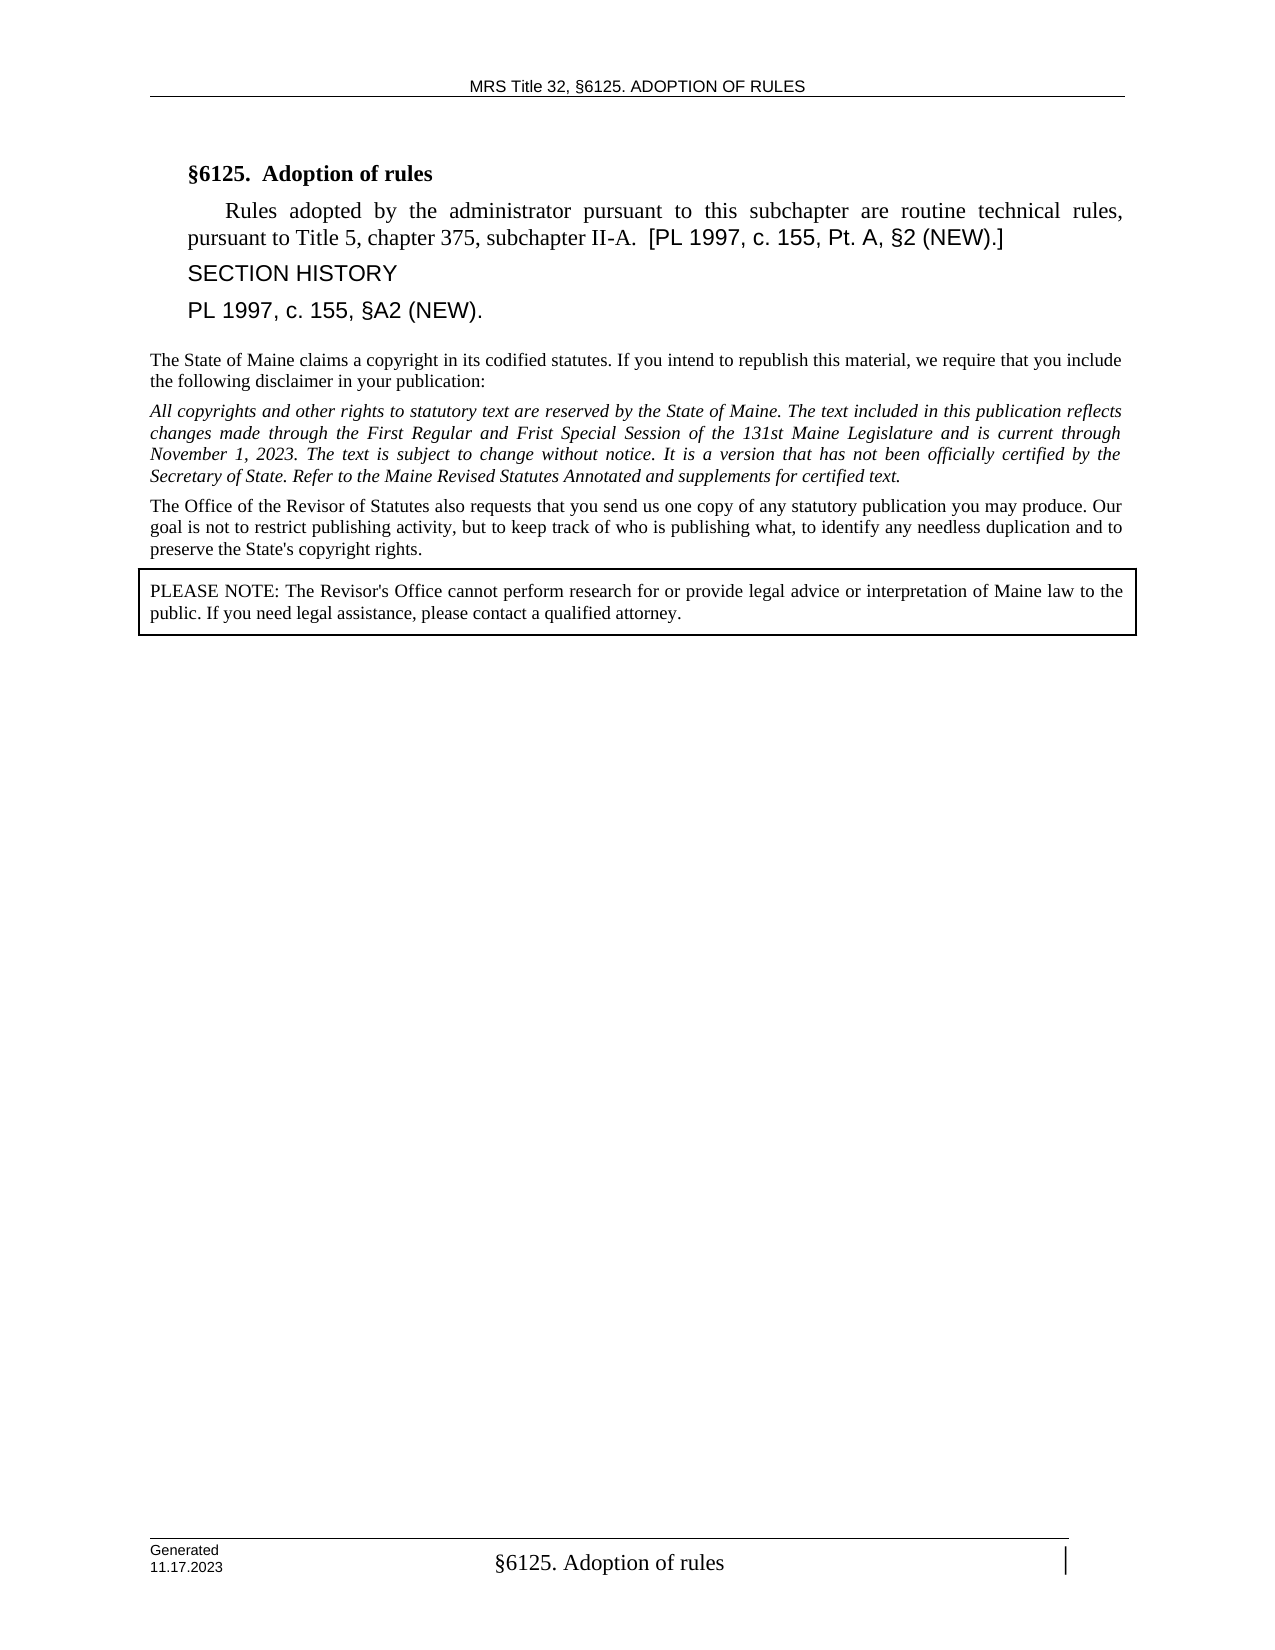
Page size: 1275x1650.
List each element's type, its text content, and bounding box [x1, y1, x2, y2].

text PL 1997, c. 155, §A2 (NEW). [187, 297, 1125, 323]
text The Office of the Revisor of Statutes also requests that you send us one copy of any statutory publication you may produce. Our goal is not to restrict publishing activity, but to keep track of who is publishing what, to identify any needless duplication and to preserve the State's copyright rights. [150, 494, 1125, 559]
text All copyrights and other rights to statutory text are reserved by the State of Maine. The text included in this publication reflects changes made through the First Regular and Frist Special Session of the 131st Maine Legislature and is current through November 1, 2023 . The text is subject to change without notice. It is a version that has not been officially certified by the Secretary of State. Refer to the Maine Revised Statutes Annotated and supplements for certified text. [150, 400, 1125, 486]
text Rules adopted by the administrator pursuant to this subchapter are routine technical rules, pursuant to Title 5, chapter 375, subchapter II‑A. [PL 1997, c. 155, Pt. A, §2 (NEW).] [187, 197, 1125, 250]
text §6125. Adoption of rules [187, 160, 1125, 187]
text PLEASE NOTE: The Revisor's Office cannot perform research for or provide legal advice or interpretation of Maine law to the public. If you need legal assistance, please contact a qualified attorney. [140, 570, 1135, 634]
text The State of Maine claims a copyright in its codified statutes. If you intend to republish this material, we require that you include the following disclaimer in your publication: [150, 348, 1125, 392]
text SECTION HISTORY [187, 260, 1125, 287]
